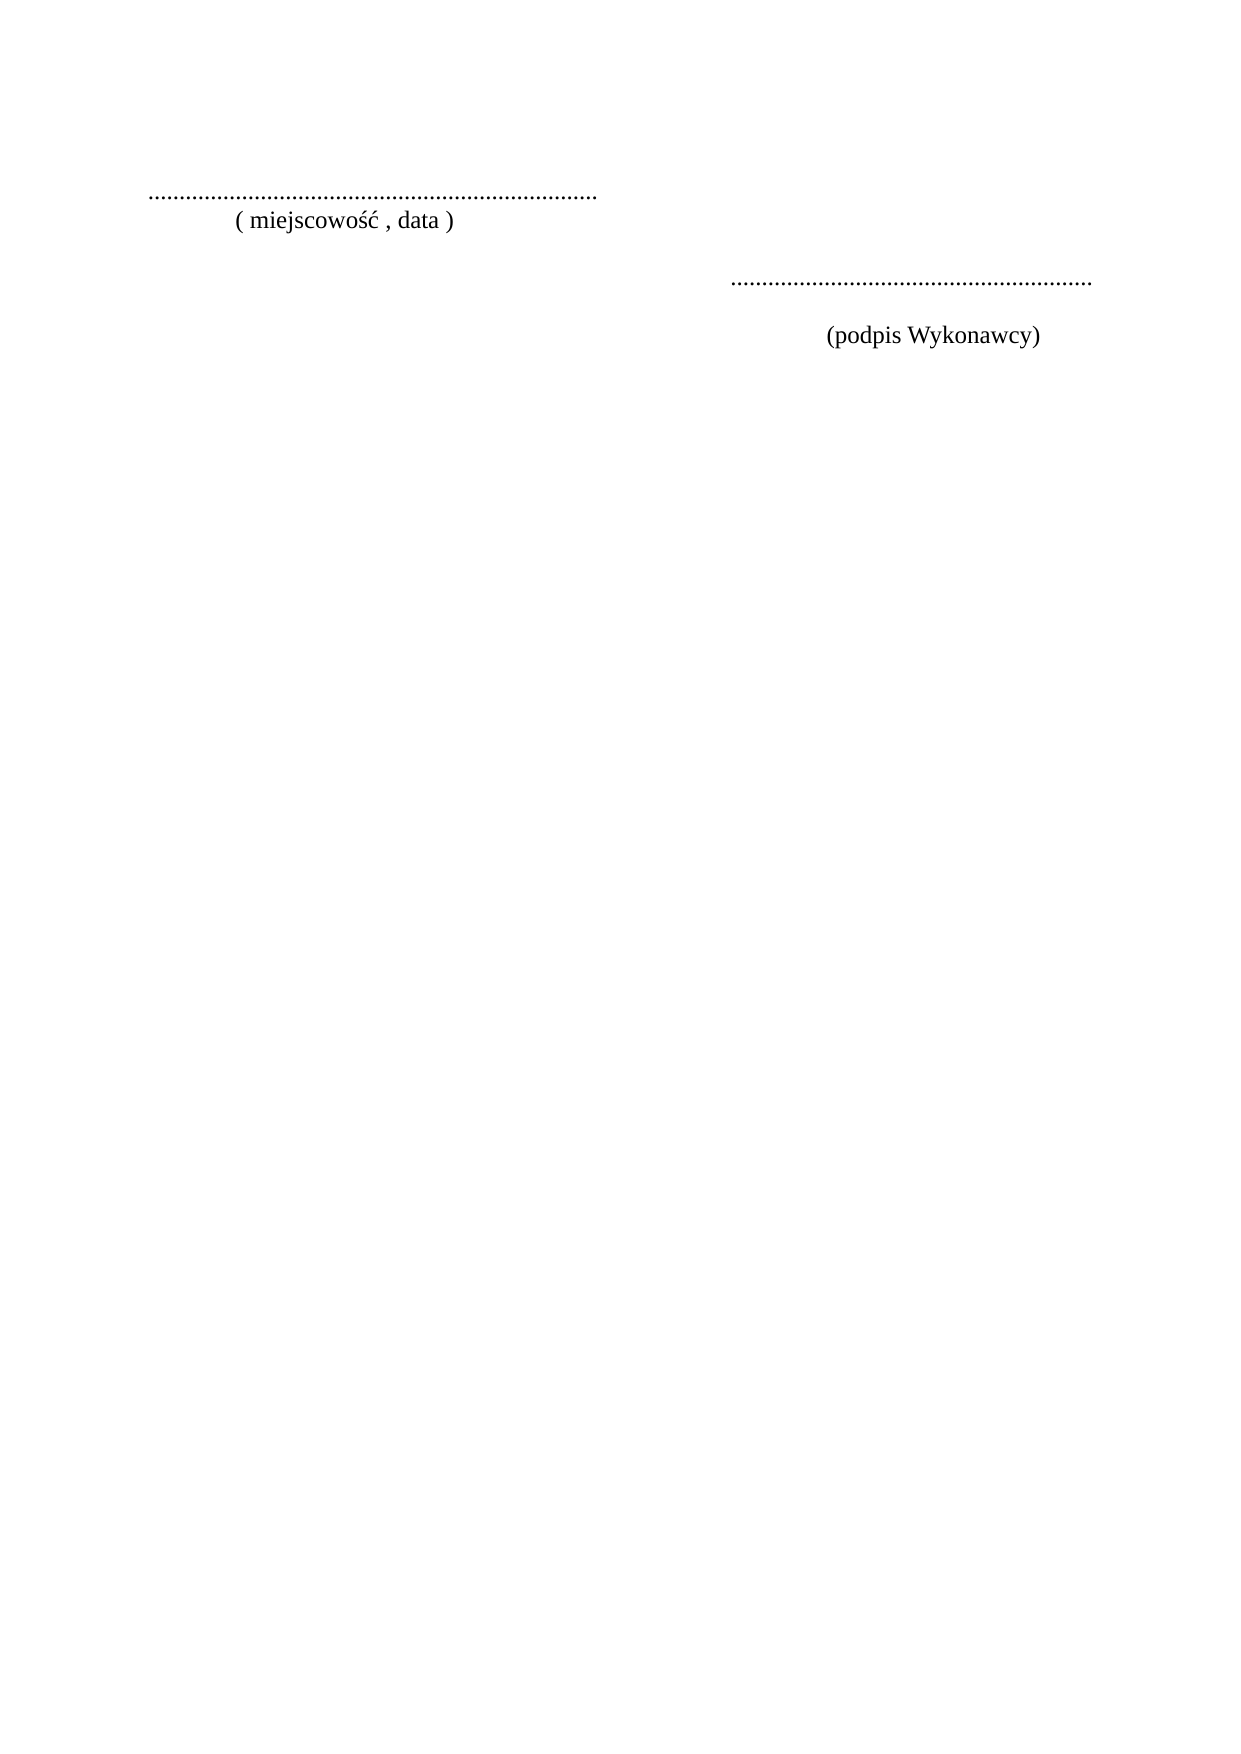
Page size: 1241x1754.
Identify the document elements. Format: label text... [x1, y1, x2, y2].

text (podpis Wykonawcy) [148, 291, 1093, 348]
text ( miejscowość , data ) [148, 205, 1093, 234]
text .......................................................... [148, 234, 1093, 291]
text ........................................................................ [148, 176, 1093, 205]
